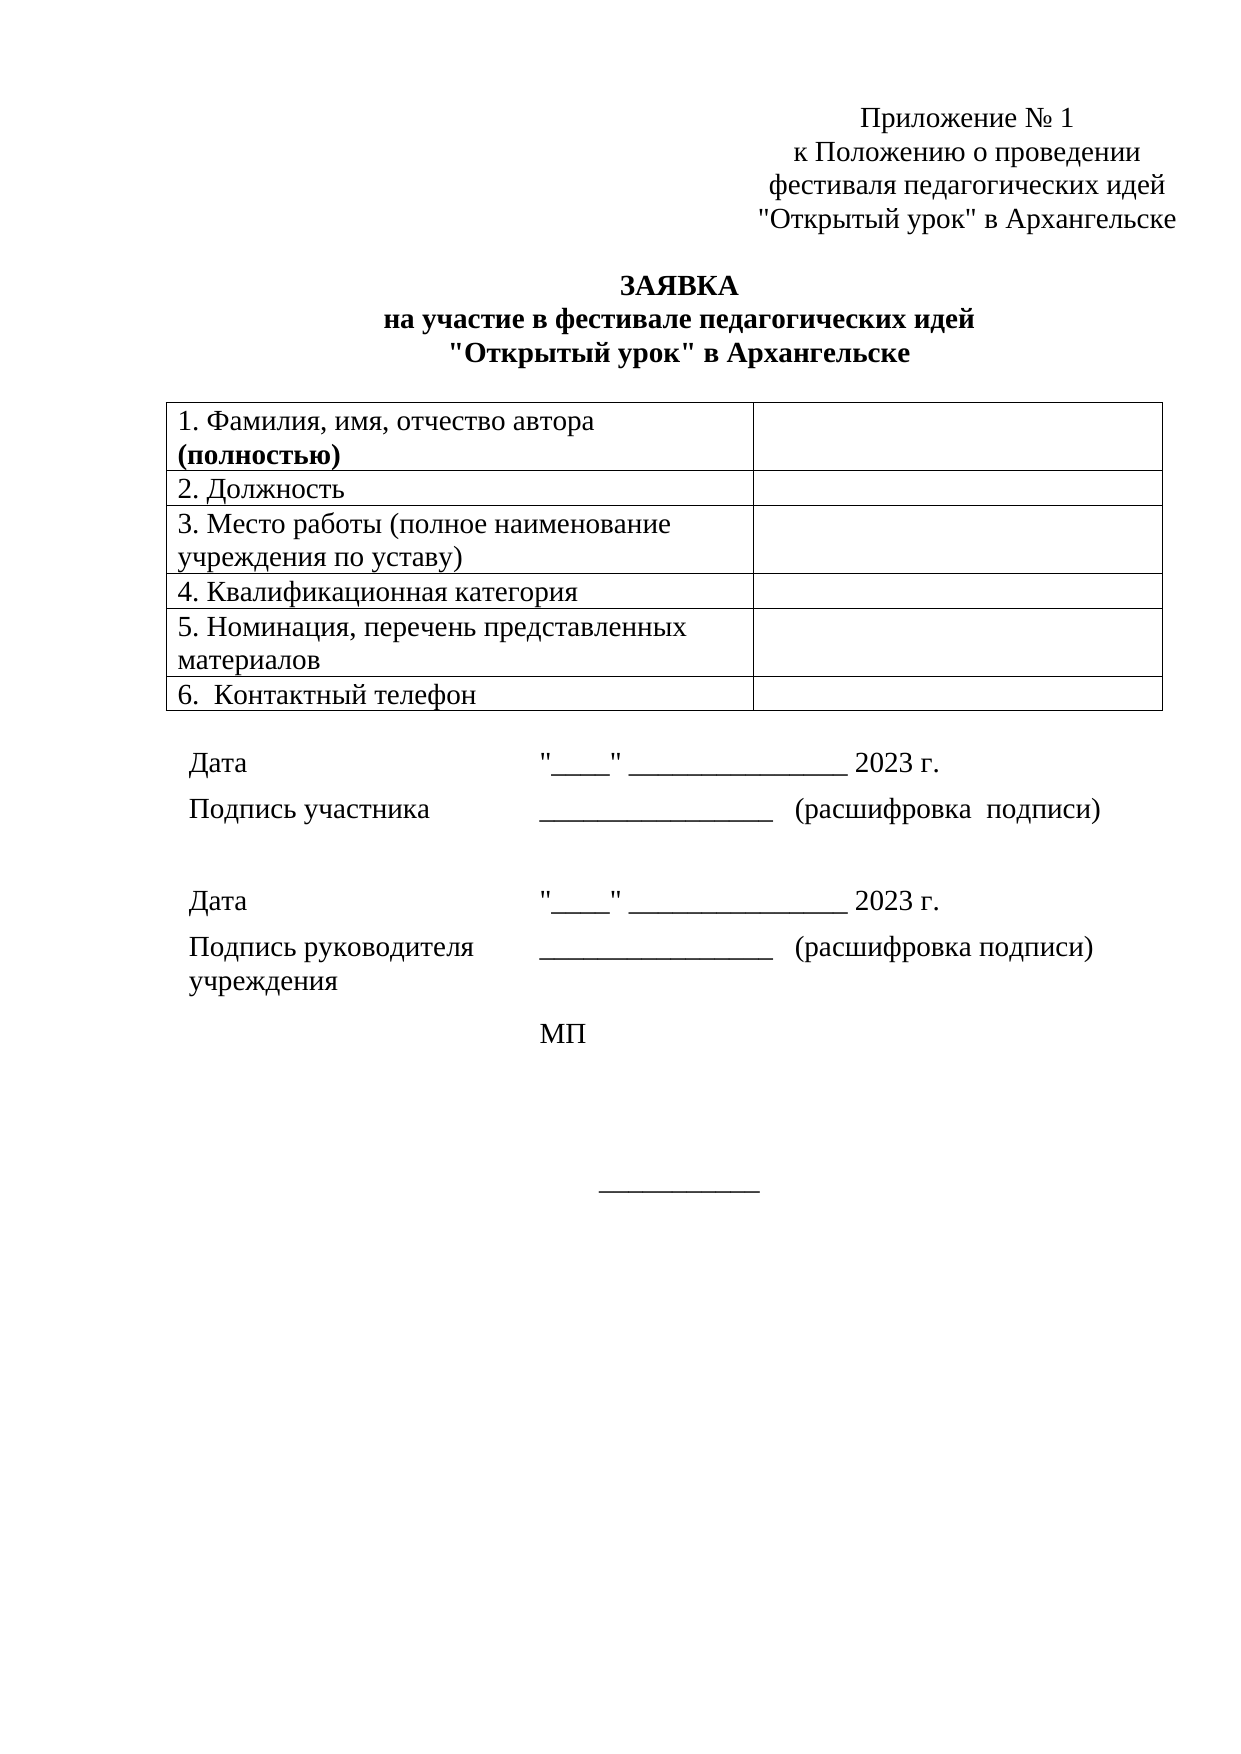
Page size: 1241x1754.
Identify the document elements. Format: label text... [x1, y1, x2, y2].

table_header 1. Фамилия, имя, отчество автора (полностью) [167, 403, 753, 470]
table_cell 3. Место работы (полное наименование учреждения по уставу) [167, 506, 753, 573]
text фестиваля педагогических идей "Открытый урок" в Архангельске [753, 167, 1181, 234]
table_header Дата Подпись участника [177, 745, 498, 883]
text Приложение № 1 [753, 100, 1181, 134]
table_cell [754, 506, 1162, 573]
table_header "____" _______________ 2023 г. ________________ (расшифровка подписи) [499, 745, 1163, 883]
text "Открытый урок" в Архангельске [177, 335, 1181, 369]
text на участие в фестивале педагогических идей [177, 302, 1181, 335]
table_cell 2. Должность [167, 471, 753, 505]
table_cell [754, 574, 1162, 608]
table_cell [754, 471, 1162, 505]
table_cell 5. Номинация, перечень представленных материалов [167, 609, 753, 676]
text ЗАЯВКА [177, 268, 1181, 302]
table_cell [754, 609, 1162, 676]
text к Положению о проведении [753, 134, 1181, 167]
table_cell 6. Контактный телефон [167, 677, 753, 710]
table_cell Дата Подпись руководителя учреждения [177, 883, 498, 1062]
table_header [754, 403, 1162, 470]
table_cell [754, 677, 1162, 710]
table_cell "____" _______________ 2023 г. ________________ (расшифровка подписи) МП [499, 883, 1163, 1062]
table_cell 4. Квалификационная категория [167, 574, 753, 608]
text ___________ [177, 1162, 1181, 1196]
